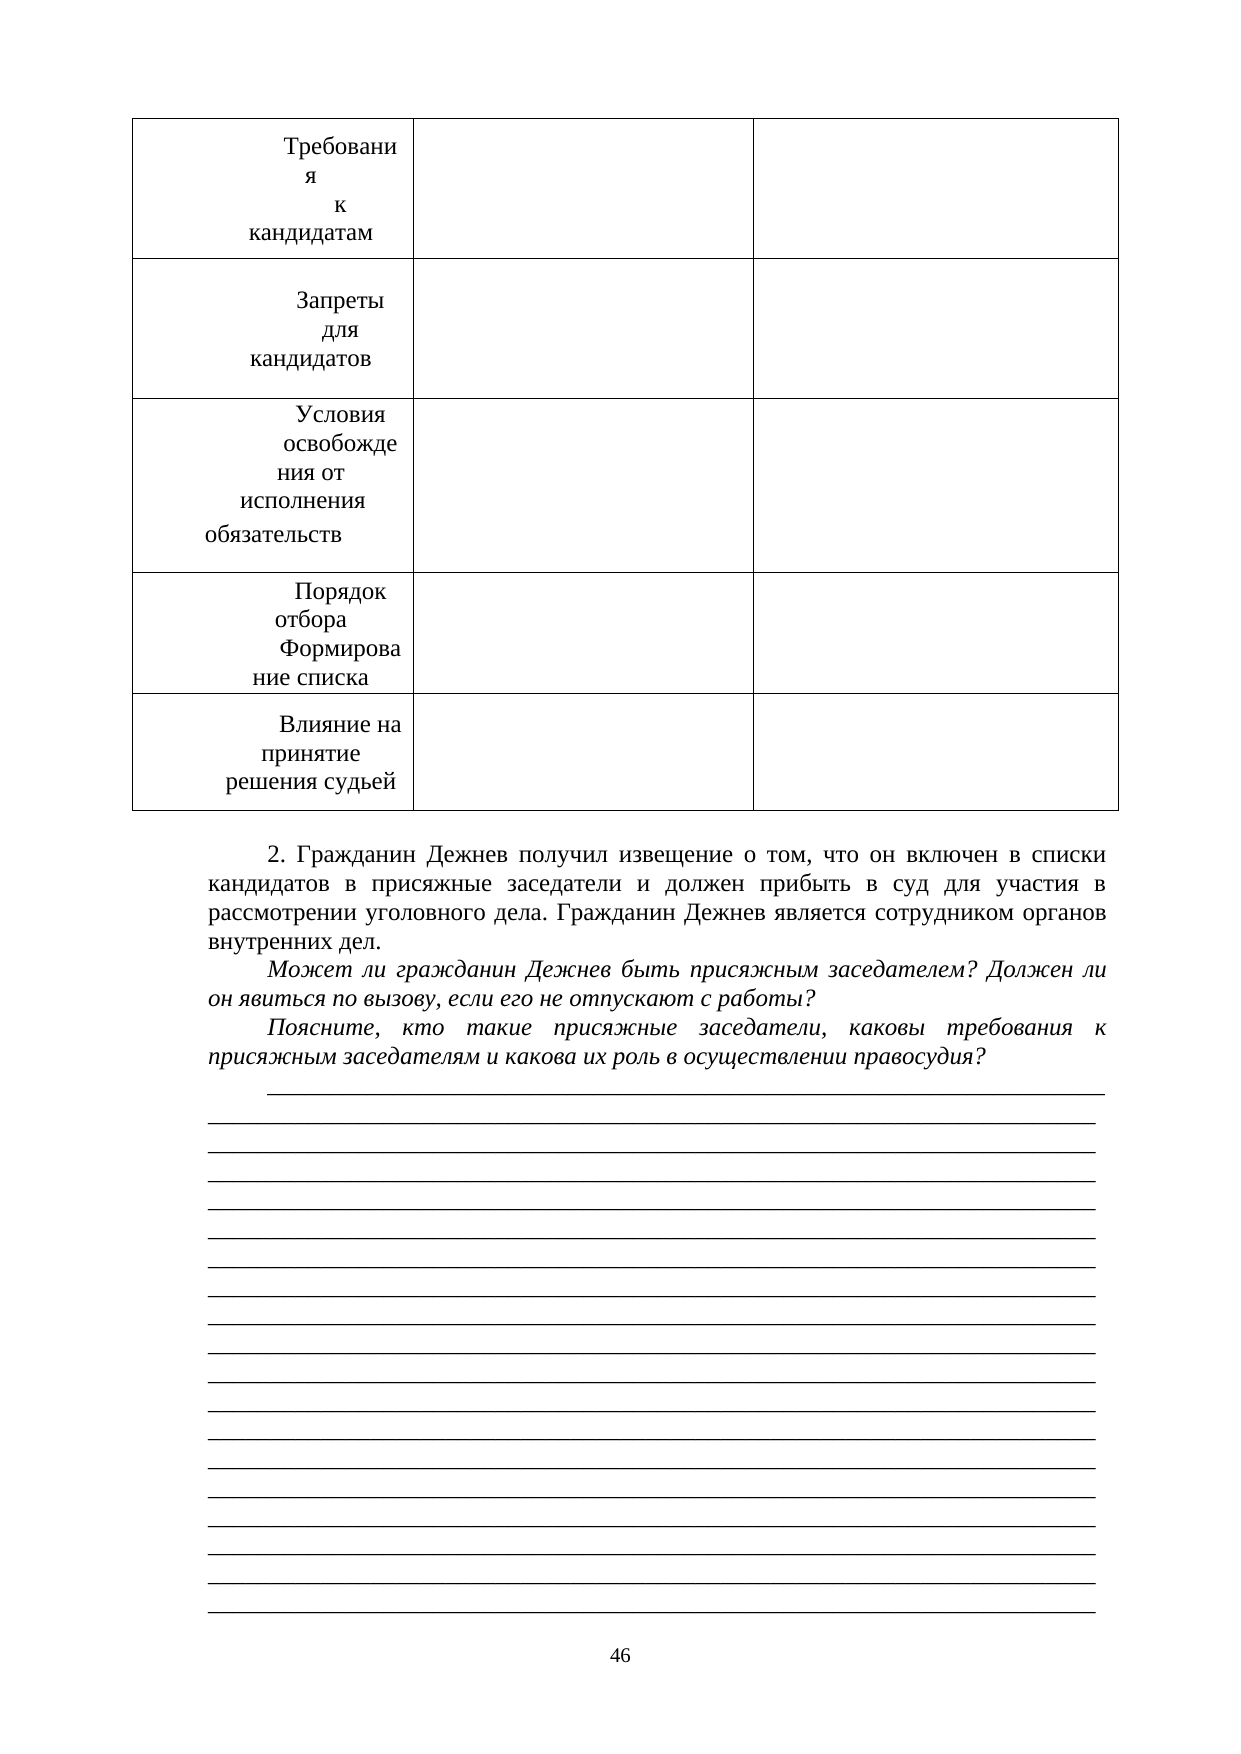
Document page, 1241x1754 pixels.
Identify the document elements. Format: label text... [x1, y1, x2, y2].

text Может ли гражданин Дежнев быть присяжным заседателем? Должен ли он явиться по вызову, если его не отпускают с работы? [208, 954, 1107, 1012]
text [208, 1069, 1107, 1616]
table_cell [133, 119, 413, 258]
text 2. Гражданин Дежнев получил извещение о том, что он включен в списки кандидатов в присяжные заседатели и должен прибыть в суд для участия в рассмотрении уголовного дела. Гражданин Дежнев является сотрудником органов внутренних дел. [208, 839, 1107, 954]
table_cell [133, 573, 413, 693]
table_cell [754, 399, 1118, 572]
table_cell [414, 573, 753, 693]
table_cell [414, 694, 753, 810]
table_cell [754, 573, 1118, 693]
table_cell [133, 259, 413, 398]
text Поясните, кто такие присяжные заседатели, каковы требования к присяжным заседателям и какова их роль в осуществлении правосудия? [208, 1012, 1107, 1069]
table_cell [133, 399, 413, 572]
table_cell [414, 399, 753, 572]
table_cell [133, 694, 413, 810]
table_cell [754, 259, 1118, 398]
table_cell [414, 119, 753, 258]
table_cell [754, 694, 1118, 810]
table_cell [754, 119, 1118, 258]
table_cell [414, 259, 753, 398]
